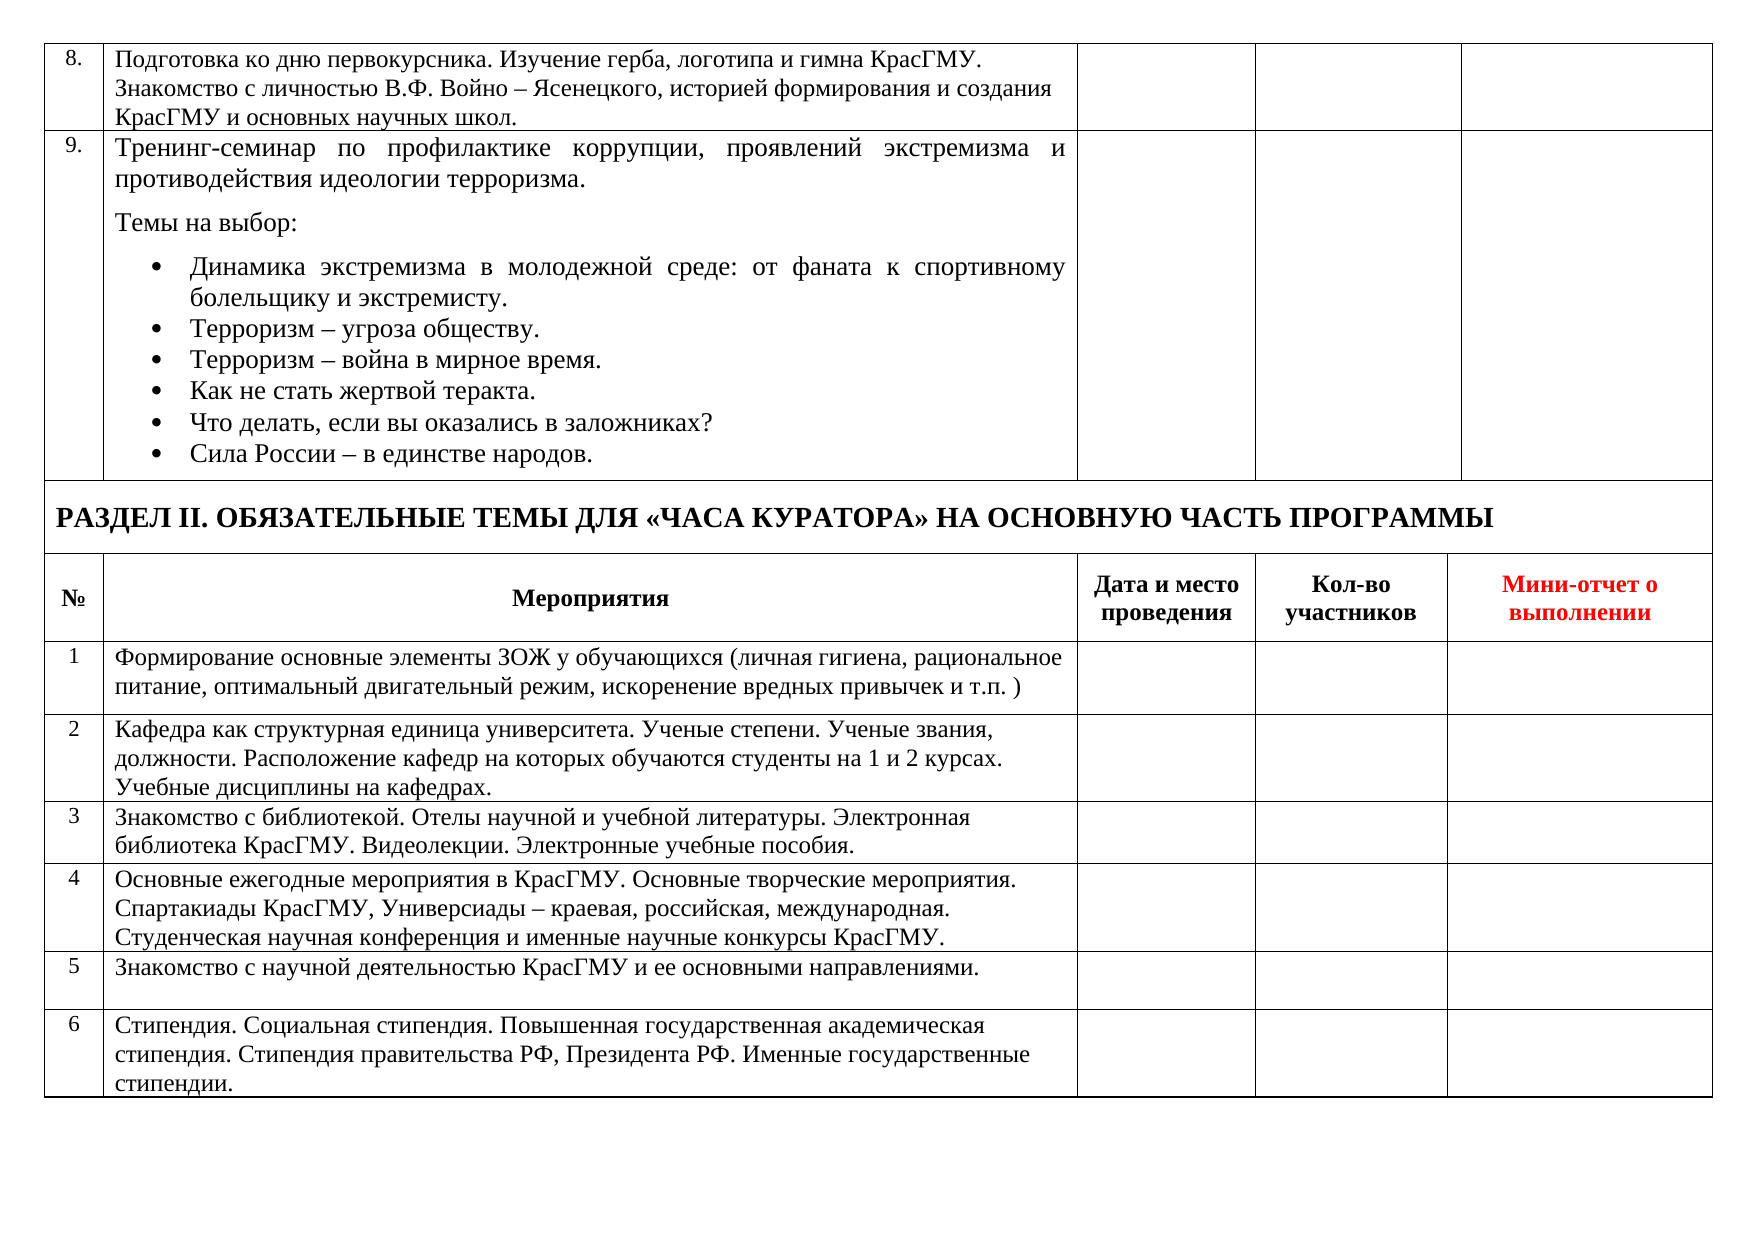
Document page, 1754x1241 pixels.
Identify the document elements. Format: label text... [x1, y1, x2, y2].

table_cell 3 [45, 802, 103, 863]
table_cell Дата и место проведения [1078, 554, 1255, 641]
table_cell Мини-отчет о выполнении [1448, 554, 1712, 641]
table_cell [1078, 864, 1255, 951]
table_cell [1078, 715, 1255, 801]
table_cell Подготовка ко дню первокурсника. Изучение герба, логотипа и гимна КрасГМУ. Знакомство с личностью В.Ф. Войно – Ясенецкого, историей формирования и создания КрасГМУ и основных научных школ. [104, 44, 1077, 130]
table_cell 9. [45, 131, 103, 480]
table_cell 4 [45, 864, 103, 951]
table_cell [1256, 802, 1447, 863]
table_cell [1448, 864, 1712, 951]
table_cell Знакомство с научной деятельностью КрасГМУ и ее основными направлениями. [104, 952, 1077, 1009]
table_cell [1078, 952, 1255, 1009]
table_cell РАЗДЕЛ II. ОБЯЗАТЕЛЬНЫЕ ТЕМЫ ДЛЯ «ЧАСА КУРАТОРА» НА ОСНОВНУЮ ЧАСТЬ ПРОГРАММЫ [45, 481, 1712, 553]
table_cell [1448, 715, 1712, 801]
table_cell 2 [45, 715, 103, 801]
table_cell [1256, 642, 1447, 713]
table_cell Формирование основные элементы ЗОЖ у обучающихся (личная гигиена, рациональное питание, оптимальный двигательный режим, искоренение вредных привычек и т.п. ) [104, 642, 1077, 713]
table_cell [1448, 952, 1712, 1009]
table_cell [1462, 44, 1712, 130]
table_cell [1256, 715, 1447, 801]
table_cell 6 [45, 1010, 103, 1096]
table_cell Мероприятия [104, 554, 1077, 641]
table_cell Знакомство с библиотекой. Отелы научной и учебной литературы. Электронная библиотека КрасГМУ. Видеолекции. Электронные учебные пособия. [104, 802, 1077, 863]
table_cell [1078, 1010, 1255, 1096]
table_cell 1 [45, 642, 103, 713]
table_cell № [45, 554, 103, 641]
table_cell [1256, 1010, 1447, 1096]
table_cell [1078, 642, 1255, 713]
table_cell [1256, 131, 1461, 480]
table_cell [1078, 44, 1255, 130]
table_cell Кол-во участников [1256, 554, 1447, 641]
table_cell [1448, 642, 1712, 713]
table_cell [1256, 864, 1447, 951]
table_cell 5 [45, 952, 103, 1009]
table_cell [1462, 131, 1712, 480]
table_cell Тренинг-семинар по профилактике коррупции, проявлений экстремизма и противодействия идеологии терроризма. Темы на выбор: Динамика экстремизма в молодежной среде: от фаната к спортивному болельщику и экстремисту. Терроризм – угроза обществу. Терроризм – война в мирное время. Как не стать жертвой теракта. Что делать, если вы оказались в заложниках? Сила России – в единстве народов. [104, 131, 1077, 480]
table_cell [1448, 1010, 1712, 1096]
table_cell [1448, 802, 1712, 863]
table_cell Основные ежегодные мероприятия в КрасГМУ. Основные творческие мероприятия. Спартакиады КрасГМУ, Универсиады – краевая, российская, международная. Студенческая научная конференция и именные научные конкурсы КрасГМУ. [104, 864, 1077, 951]
table_cell Кафедра как структурная единица университета. Ученые степени. Ученые звания, должности. Расположение кафедр на которых обучаются студенты на 1 и 2 курсах. Учебные дисциплины на кафедрах. [104, 715, 1077, 801]
table_cell 8. [45, 44, 103, 130]
table_cell [1256, 44, 1461, 130]
table_cell [1078, 802, 1255, 863]
table_cell [1256, 952, 1447, 1009]
table_cell Стипендия. Социальная стипендия. Повышенная государственная академическая стипендия. Стипендия правительства РФ, Президента РФ. Именные государственные стипендии. [104, 1010, 1077, 1096]
table_cell [1078, 131, 1255, 480]
